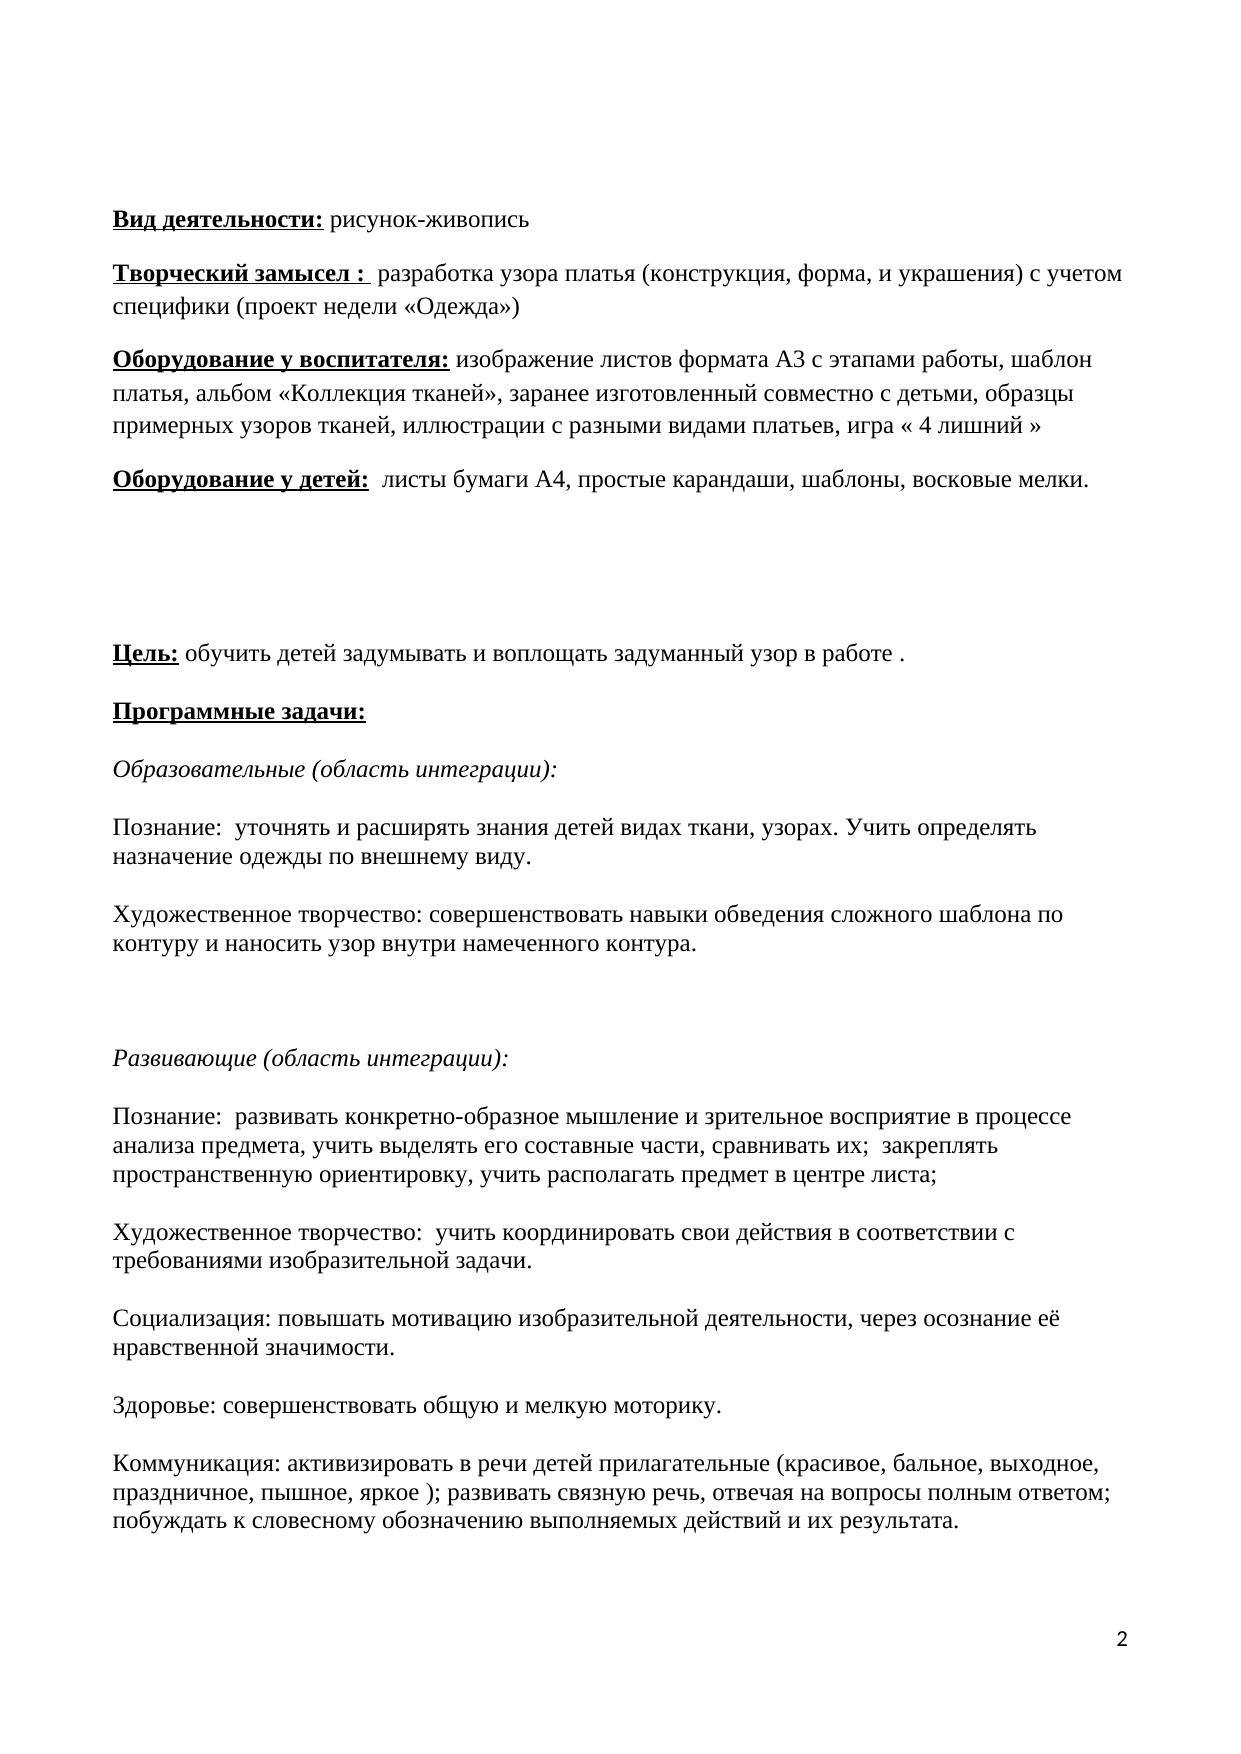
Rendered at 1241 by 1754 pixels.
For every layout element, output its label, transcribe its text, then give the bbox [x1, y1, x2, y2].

text Оборудование у воспитателя: изображение листов формата А3 с этапами работы, шаблон платья, альбом «Коллекция тканей», заранее изготовленный совместно с детьми, образцы примерных узоров тканей, иллюстрации с разными видами платьев, игра « 4 лишний » [112, 344, 1128, 439]
text Цель: обучить детей задумывать и воплощать задуманный узор в работе . [112, 638, 1128, 667]
text Художественное творчество: совершенствовать навыки обведения сложного шаблона по контуру и наносить узор внутри намеченного контура. [112, 899, 1128, 956]
text Программные задачи: [112, 696, 1128, 725]
text Вид деятельности: рисунок-живопись [112, 204, 1128, 233]
text Развивающие (область интеграции): [112, 1043, 1128, 1072]
text Образовательные (область интеграции): [112, 754, 1128, 783]
text Оборудование у детей: листы бумаги А4, простые карандаши, шаблоны, восковые мелки. [112, 464, 1128, 493]
text Художественное творчество: учить координировать свои действия в соответствии с требованиями изобразительной задачи. [112, 1217, 1128, 1274]
text Познание: развивать конкретно-образное мышление и зрительное восприятие в процессе анализа предмета, учить выделять его составные части, сравнивать их; закреплять пространственную ориентировку, учить располагать предмет в центре листа; [112, 1101, 1128, 1188]
text Познание: уточнять и расширять знания детей видах ткани, узорах. Учить определять назначение одежды по внешнему виду. [112, 812, 1128, 870]
text Здоровье: совершенствовать общую и мелкую моторику. [112, 1390, 1128, 1419]
text Социализация: повышать мотивацию изобразительной деятельности, через осознание её нравственной значимости. [112, 1303, 1128, 1361]
text Коммуникация: активизировать в речи детей прилагательные (красивое, бальное, выходное, праздничное, пышное, яркое ); развивать связную речь, отвечая на вопросы полным ответом; побуждать к словесному обозначению выполняемых действий и их результата. [112, 1448, 1128, 1534]
text Творческий замысел : разработка узора платья (конструкция, форма, и украшения) с учетом специфики (проект недели «Одежда») [112, 258, 1128, 319]
